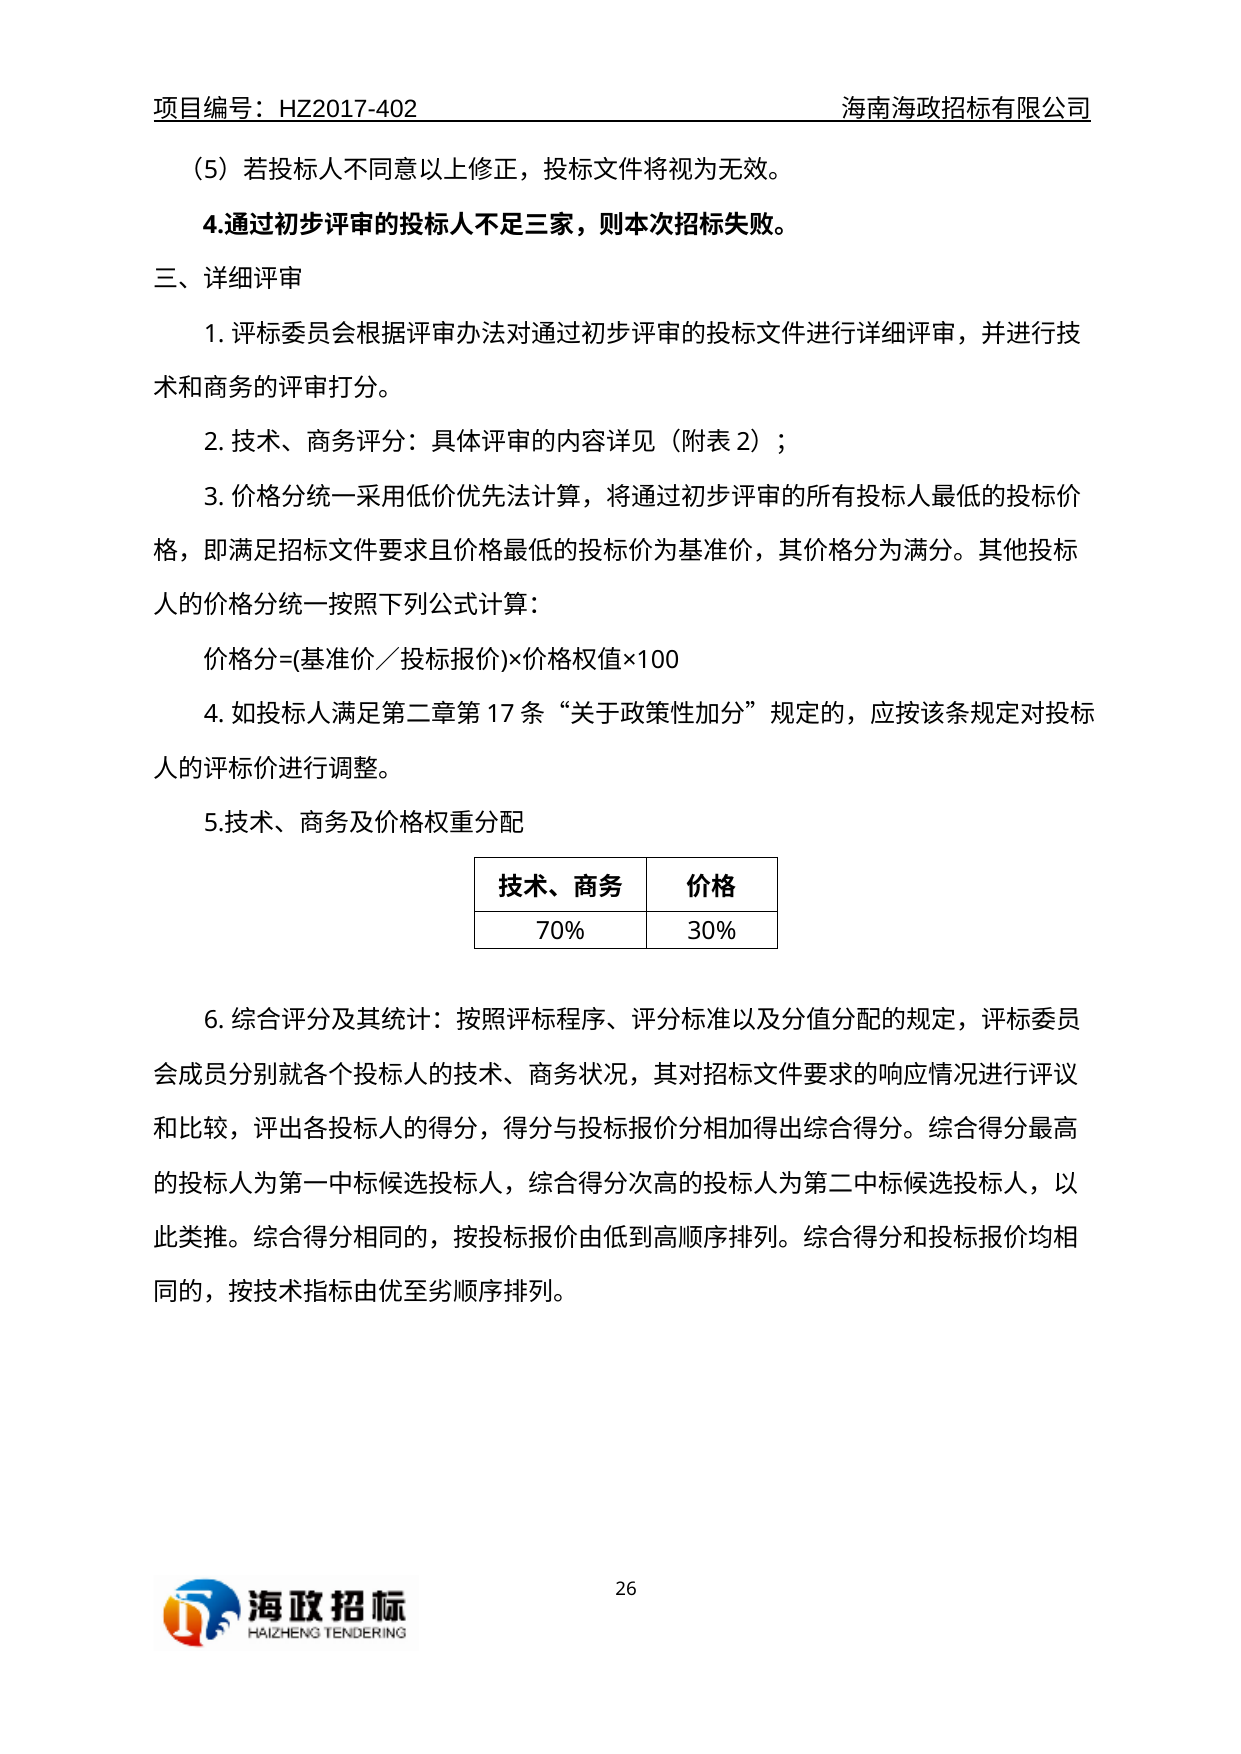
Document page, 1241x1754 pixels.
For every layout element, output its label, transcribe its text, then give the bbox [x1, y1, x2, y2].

text 3. 价格分统一采用低价优先法计算，将通过初步评审的所有投标人最低的投标价格，即满足招标文件要求且价格最低的投标价为基准价，其价格分为满分。其他投标人的价格分统一按照下列公式计算： [153, 476, 1098, 621]
table_cell 70% [475, 912, 646, 948]
text 5.技术、商务及价格权重分配 [153, 802, 1098, 839]
table_cell 30% [647, 912, 777, 948]
text 1. 评标委员会根据评审办法对通过初步评审的投标文件进行详细评审，并进行技术和商务的评审打分。 [153, 313, 1098, 404]
picture [153, 1575, 420, 1651]
table_header 价格 [647, 858, 777, 911]
text 2. 技术、商务评分：具体评审的内容详见（附表2）； [153, 422, 1033, 458]
text 4.通过初步评审的投标人不足三家，则本次招标失败。 [153, 204, 1098, 241]
subtitle 三、详细评审 [153, 259, 1098, 295]
text 价格分=(基准价／投标报价)×价格权值×100 [153, 639, 1098, 676]
text 4. 如投标人满足第二章第17条“关于政策性加分”规定的，应按该条规定对投标人的评标价进行调整。 [153, 694, 1098, 784]
text （5）若投标人不同意以上修正，投标文件将视为无效。 [153, 150, 1098, 186]
table_header 技术、商务 [475, 858, 646, 911]
